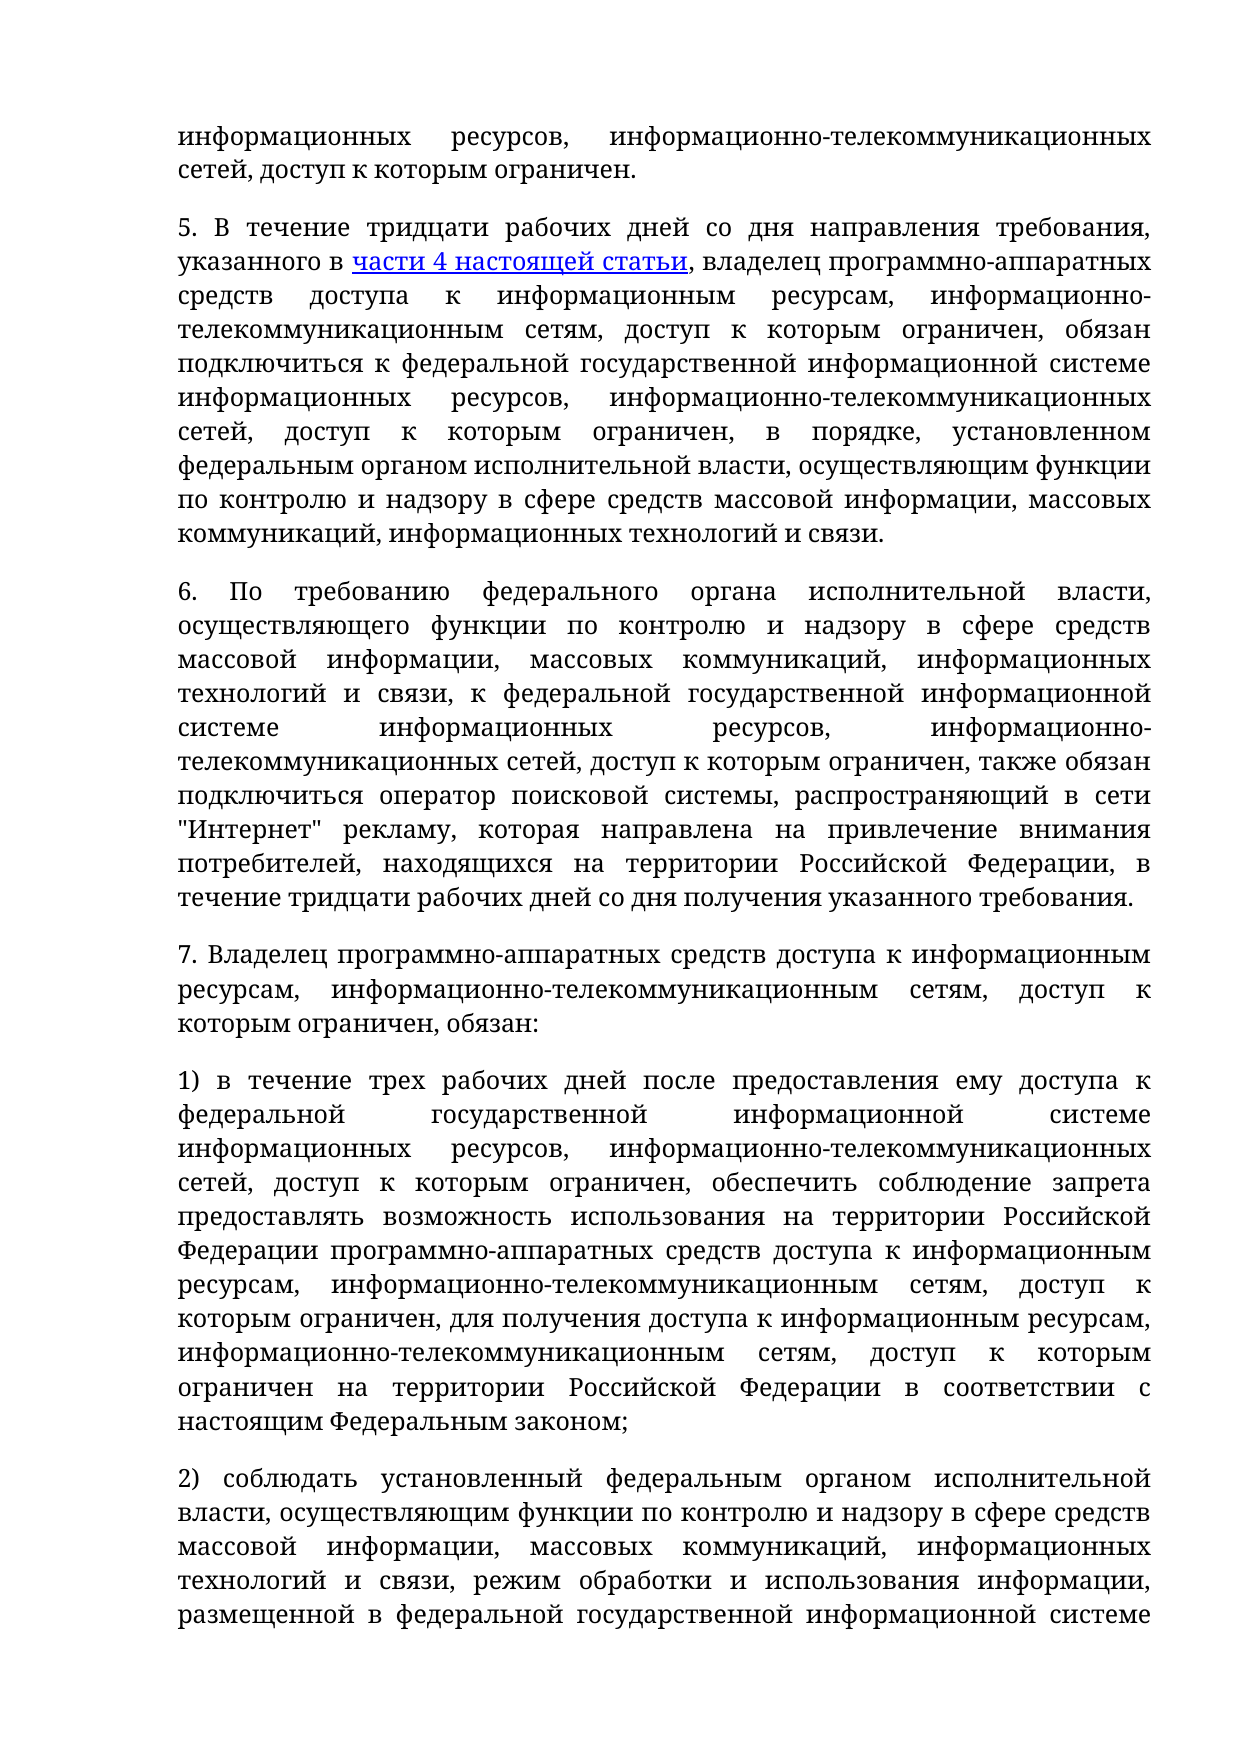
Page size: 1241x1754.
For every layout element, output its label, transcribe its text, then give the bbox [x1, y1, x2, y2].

text 7. Владелец программно-аппаратных средств доступа к информационным ресурсам, информационно-телекоммуникационным сетям, доступ к которым ограничен, обязан: [177, 937, 1152, 1039]
text 6. По требованию федерального органа исполнительной власти, осуществляющего функции по контролю и надзору в сфере средств массовой информации, массовых коммуникаций, информационных технологий и связи, к федеральной государственной информационной системе информационных ресурсов, информационно-телекоммуникационных сетей, доступ к которым ограничен, также обязан подключиться оператор поисковой системы, распространяющий в сети "Интернет" рекламу, которая направлена на привлечение внимания потребителей, находящихся на территории Российской Федерации, в течение тридцати рабочих дней со дня получения указанного требования. [177, 573, 1152, 914]
text 1) в течение трех рабочих дней после предоставления ему доступа к федеральной государственной информационной системе информационных ресурсов, информационно-телекоммуникационных сетей, доступ к которым ограничен, обеспечить соблюдение запрета предоставлять возможность использования на территории Российской Федерации программно-аппаратных средств доступа к информационным ресурсам, информационно-телекоммуникационным сетям, доступ к которым ограничен, для получения доступа к информационным ресурсам, информационно-телекоммуникационным сетям, доступ к которым ограничен на территории Российской Федерации в соответствии с настоящим Федеральным законом; [177, 1063, 1152, 1437]
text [177, 118, 1152, 186]
text 5. В течение тридцати рабочих дней со дня направления требования, указанного в части 4 настоящей статьи, владелец программно-аппаратных средств доступа к информационным ресурсам, информационно-телекоммуникационным сетям, доступ к которым ограничен, обязан подключиться к федеральной государственной информационной системе информационных ресурсов, информационно-телекоммуникационных сетей, доступ к которым ограничен, в порядке, установленном федеральным органом исполнительной власти, осуществляющим функции по контролю и надзору в сфере средств массовой информации, массовых коммуникаций, информационных технологий и связи. [177, 209, 1152, 550]
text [177, 1461, 1152, 1631]
